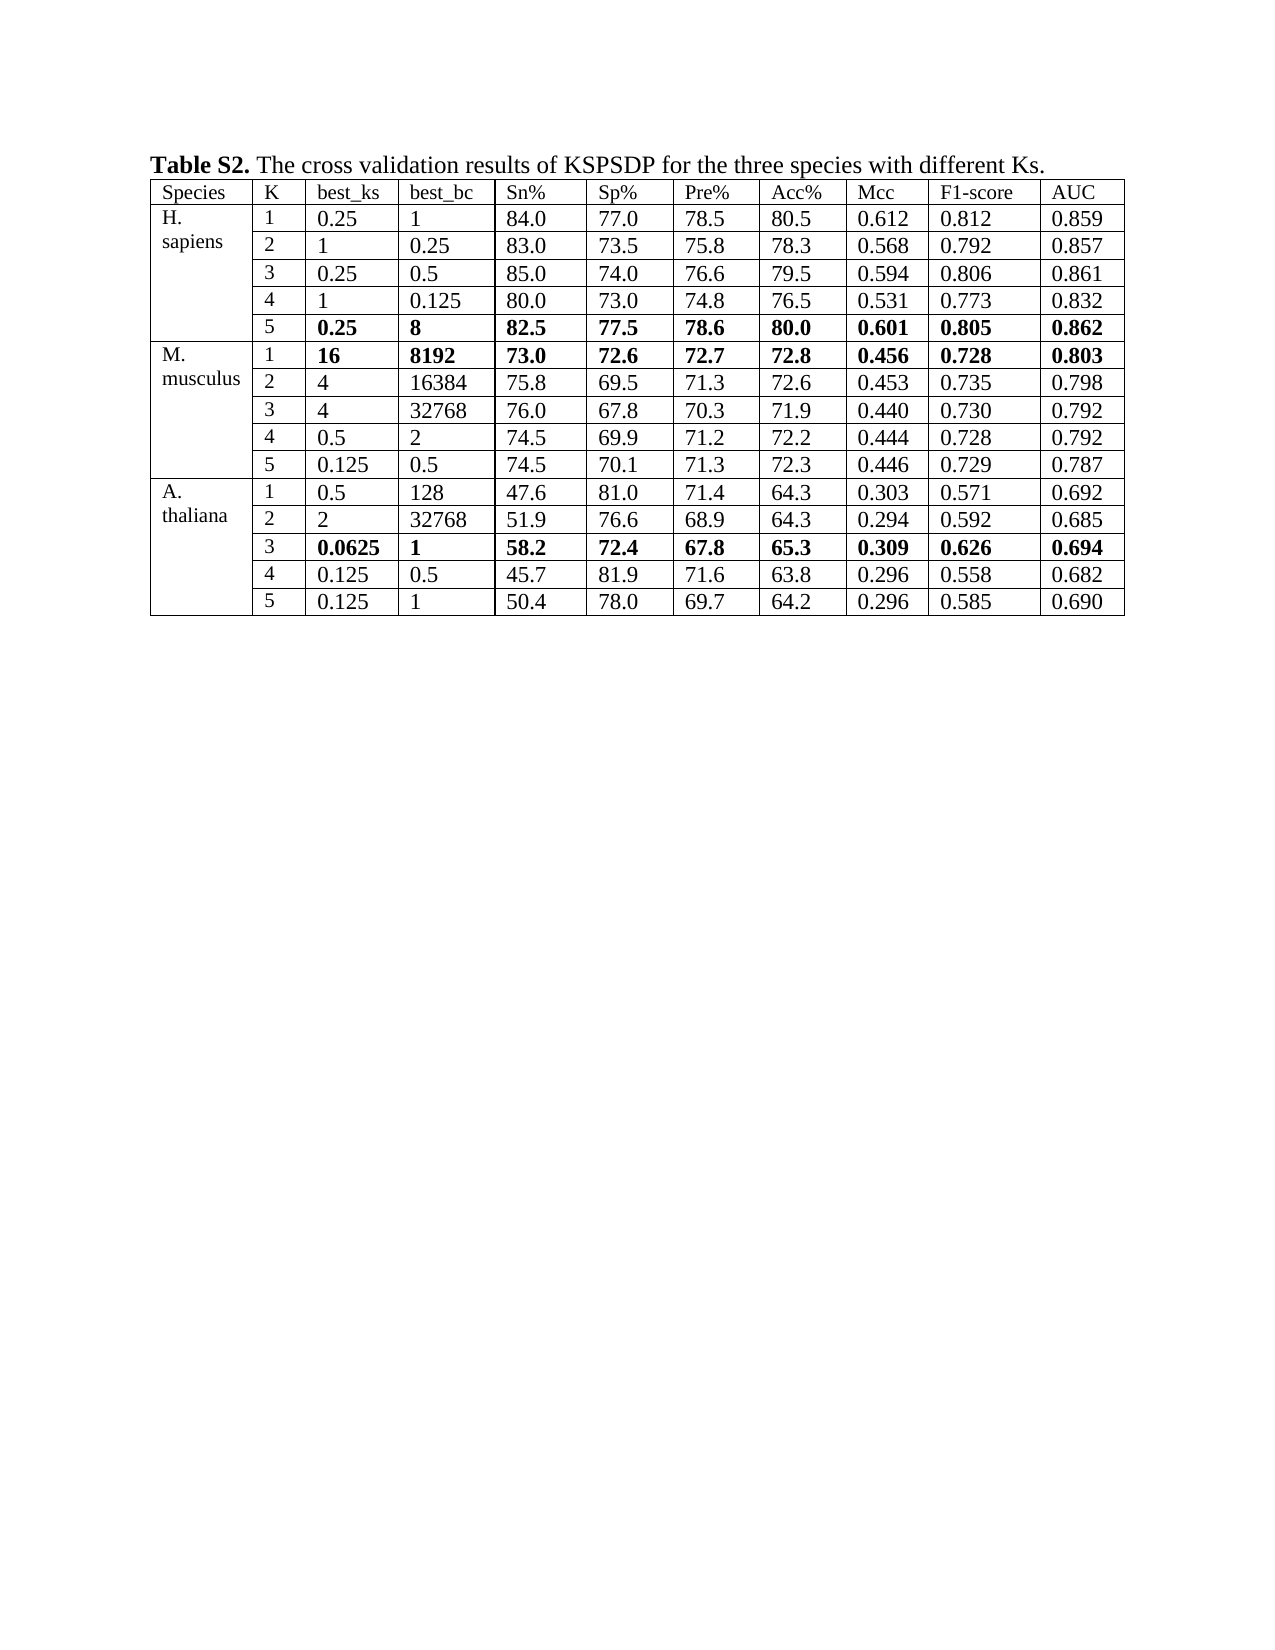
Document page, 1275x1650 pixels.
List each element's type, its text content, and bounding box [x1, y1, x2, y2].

table_cell 76.6 [674, 260, 759, 286]
table_cell 0.296 [847, 589, 928, 615]
table_cell 72.3 [760, 451, 846, 478]
table_cell 75.8 [496, 369, 586, 396]
table_cell 82.5 [496, 315, 586, 341]
table_cell 5 [253, 451, 305, 478]
table_cell 2 [306, 506, 398, 533]
table_cell 128 [399, 479, 494, 505]
table_cell 0.792 [929, 232, 1040, 259]
table_cell 0.728 [929, 424, 1040, 450]
table_cell 80.0 [760, 315, 846, 341]
table_cell 0.685 [1041, 506, 1124, 533]
table_cell 84.0 [496, 205, 586, 231]
table_cell 69.9 [587, 424, 673, 450]
table_cell 72.8 [760, 342, 846, 368]
table_cell 4 [306, 369, 398, 396]
table_cell 0.806 [929, 260, 1040, 286]
table_cell 0.735 [929, 369, 1040, 396]
table_cell 65.3 [760, 534, 846, 560]
table_header best_bc [399, 180, 494, 204]
table_header F1-score [929, 180, 1040, 204]
table_cell 0.5 [306, 479, 398, 505]
table_cell 4 [253, 287, 305, 313]
table_cell 1 [253, 205, 305, 231]
table_cell 0.787 [1041, 451, 1124, 478]
table_cell 75.8 [674, 232, 759, 259]
table_cell 71.4 [674, 479, 759, 505]
table_cell 32768 [399, 506, 494, 533]
table_cell 0.832 [1041, 287, 1124, 313]
table_cell 0.859 [1041, 205, 1124, 231]
table_cell 0.303 [847, 479, 928, 505]
table_cell 74.5 [496, 424, 586, 450]
table_cell 0.861 [1041, 260, 1124, 286]
table_cell 74.8 [674, 287, 759, 313]
table_cell 0.444 [847, 424, 928, 450]
table_cell 4 [306, 397, 398, 423]
table_cell 0.446 [847, 451, 928, 478]
table_cell 71.6 [674, 561, 759, 587]
table_cell 0.294 [847, 506, 928, 533]
table_cell 0.612 [847, 205, 928, 231]
table_header Mcc [847, 180, 928, 204]
table_cell 72.6 [760, 369, 846, 396]
table_cell 0.456 [847, 342, 928, 368]
table_cell 3 [253, 397, 305, 423]
table_cell 0.571 [929, 479, 1040, 505]
table_cell 0.125 [306, 589, 398, 615]
table_cell 0.798 [1041, 369, 1124, 396]
table_cell 0.729 [929, 451, 1040, 478]
table_cell 0.25 [306, 260, 398, 286]
table_cell 1 [399, 205, 494, 231]
table_cell 0.857 [1041, 232, 1124, 259]
table_cell 71.3 [674, 451, 759, 478]
table_cell 72.7 [674, 342, 759, 368]
table_cell 76.5 [760, 287, 846, 313]
table_cell 5 [253, 315, 305, 341]
table_cell 81.0 [587, 479, 673, 505]
table_cell 0.0625 [306, 534, 398, 560]
table_cell 0.5 [306, 424, 398, 450]
table_cell 83.0 [496, 232, 586, 259]
table_cell 0.125 [306, 451, 398, 478]
table_cell 16384 [399, 369, 494, 396]
table_cell 73.0 [496, 342, 586, 368]
table_cell 71.3 [674, 369, 759, 396]
table_cell 0.309 [847, 534, 928, 560]
table_cell 0.440 [847, 397, 928, 423]
table_cell 69.7 [674, 589, 759, 615]
table_cell 0.692 [1041, 479, 1124, 505]
table_cell 72.4 [587, 534, 673, 560]
table_cell 0.690 [1041, 589, 1124, 615]
table_cell 68.9 [674, 506, 759, 533]
table_cell 76.0 [496, 397, 586, 423]
table_header AUC [1041, 180, 1124, 204]
table_cell 85.0 [496, 260, 586, 286]
table_cell 70.1 [587, 451, 673, 478]
table_header K [253, 180, 305, 204]
table_cell 69.5 [587, 369, 673, 396]
table_cell 0.803 [1041, 342, 1124, 368]
table_header Species [151, 180, 252, 204]
table_cell 2 [253, 506, 305, 533]
table_cell 1 [399, 589, 494, 615]
table_cell 3 [253, 260, 305, 286]
table_cell 80.0 [496, 287, 586, 313]
table_cell 0.5 [399, 561, 494, 587]
table_cell 73.5 [587, 232, 673, 259]
table_cell 76.6 [587, 506, 673, 533]
table_cell 0.730 [929, 397, 1040, 423]
table_cell 1 [306, 287, 398, 313]
table_cell 72.6 [587, 342, 673, 368]
table_cell 0.626 [929, 534, 1040, 560]
table_header Pre% [674, 180, 759, 204]
table_cell 80.5 [760, 205, 846, 231]
table_cell 47.6 [496, 479, 586, 505]
table_cell 0.25 [399, 232, 494, 259]
table_cell 0.585 [929, 589, 1040, 615]
table_header Acc% [760, 180, 846, 204]
table_cell 77.5 [587, 315, 673, 341]
table_cell 0.812 [929, 205, 1040, 231]
table_cell 50.4 [496, 589, 586, 615]
table_cell 0.531 [847, 287, 928, 313]
table_cell 67.8 [674, 534, 759, 560]
table_cell 0.25 [306, 205, 398, 231]
table_cell 5 [253, 589, 305, 615]
table_cell 64.3 [760, 479, 846, 505]
table_cell 78.0 [587, 589, 673, 615]
table_cell 78.6 [674, 315, 759, 341]
table_cell 71.9 [760, 397, 846, 423]
table_cell 0.592 [929, 506, 1040, 533]
table_cell 74.0 [587, 260, 673, 286]
table_cell 2 [253, 232, 305, 259]
table_cell 4 [253, 561, 305, 587]
table_cell M. musculus [151, 342, 252, 478]
table_cell 0.125 [399, 287, 494, 313]
table_cell 64.3 [760, 506, 846, 533]
table_cell 0.601 [847, 315, 928, 341]
table_cell 1 [253, 479, 305, 505]
table_cell 0.792 [1041, 397, 1124, 423]
table_cell 79.5 [760, 260, 846, 286]
table_cell 70.3 [674, 397, 759, 423]
table_cell 0.728 [929, 342, 1040, 368]
table_cell 32768 [399, 397, 494, 423]
table_cell 1 [253, 342, 305, 368]
table_cell H. sapiens [151, 205, 252, 341]
table_cell 0.558 [929, 561, 1040, 587]
table_cell 78.3 [760, 232, 846, 259]
table_cell 0.25 [306, 315, 398, 341]
table_cell 16 [306, 342, 398, 368]
table_header Sp% [587, 180, 673, 204]
table_cell 0.694 [1041, 534, 1124, 560]
table_cell 0.862 [1041, 315, 1124, 341]
table_cell 77.0 [587, 205, 673, 231]
table_cell 8 [399, 315, 494, 341]
table_cell 73.0 [587, 287, 673, 313]
table_cell 81.9 [587, 561, 673, 587]
table_cell 0.773 [929, 287, 1040, 313]
table_cell 45.7 [496, 561, 586, 587]
table_cell 4 [253, 424, 305, 450]
table_cell A. thaliana [151, 479, 252, 615]
table_cell 0.682 [1041, 561, 1124, 587]
table_header best_ks [306, 180, 398, 204]
table_cell 0.5 [399, 260, 494, 286]
table_cell 0.594 [847, 260, 928, 286]
table_cell 72.2 [760, 424, 846, 450]
table_cell 8192 [399, 342, 494, 368]
table_cell 0.5 [399, 451, 494, 478]
table_cell 2 [399, 424, 494, 450]
table_header Sn% [496, 180, 586, 204]
table_cell 67.8 [587, 397, 673, 423]
text Table S2. The cross validation results of KSPSDP for the three species with different Ks. [150, 150, 1125, 179]
table_cell 63.8 [760, 561, 846, 587]
table_cell 0.296 [847, 561, 928, 587]
table_cell 0.792 [1041, 424, 1124, 450]
table_cell 78.5 [674, 205, 759, 231]
table_cell 2 [253, 369, 305, 396]
table_cell 74.5 [496, 451, 586, 478]
table_cell 3 [253, 534, 305, 560]
table_cell 0.453 [847, 369, 928, 396]
table_cell 0.805 [929, 315, 1040, 341]
table_cell 71.2 [674, 424, 759, 450]
table_cell 1 [306, 232, 398, 259]
table_cell 64.2 [760, 589, 846, 615]
table_cell 1 [399, 534, 494, 560]
table_cell 0.125 [306, 561, 398, 587]
table_cell 58.2 [496, 534, 586, 560]
table_cell 51.9 [496, 506, 586, 533]
table_cell 0.568 [847, 232, 928, 259]
